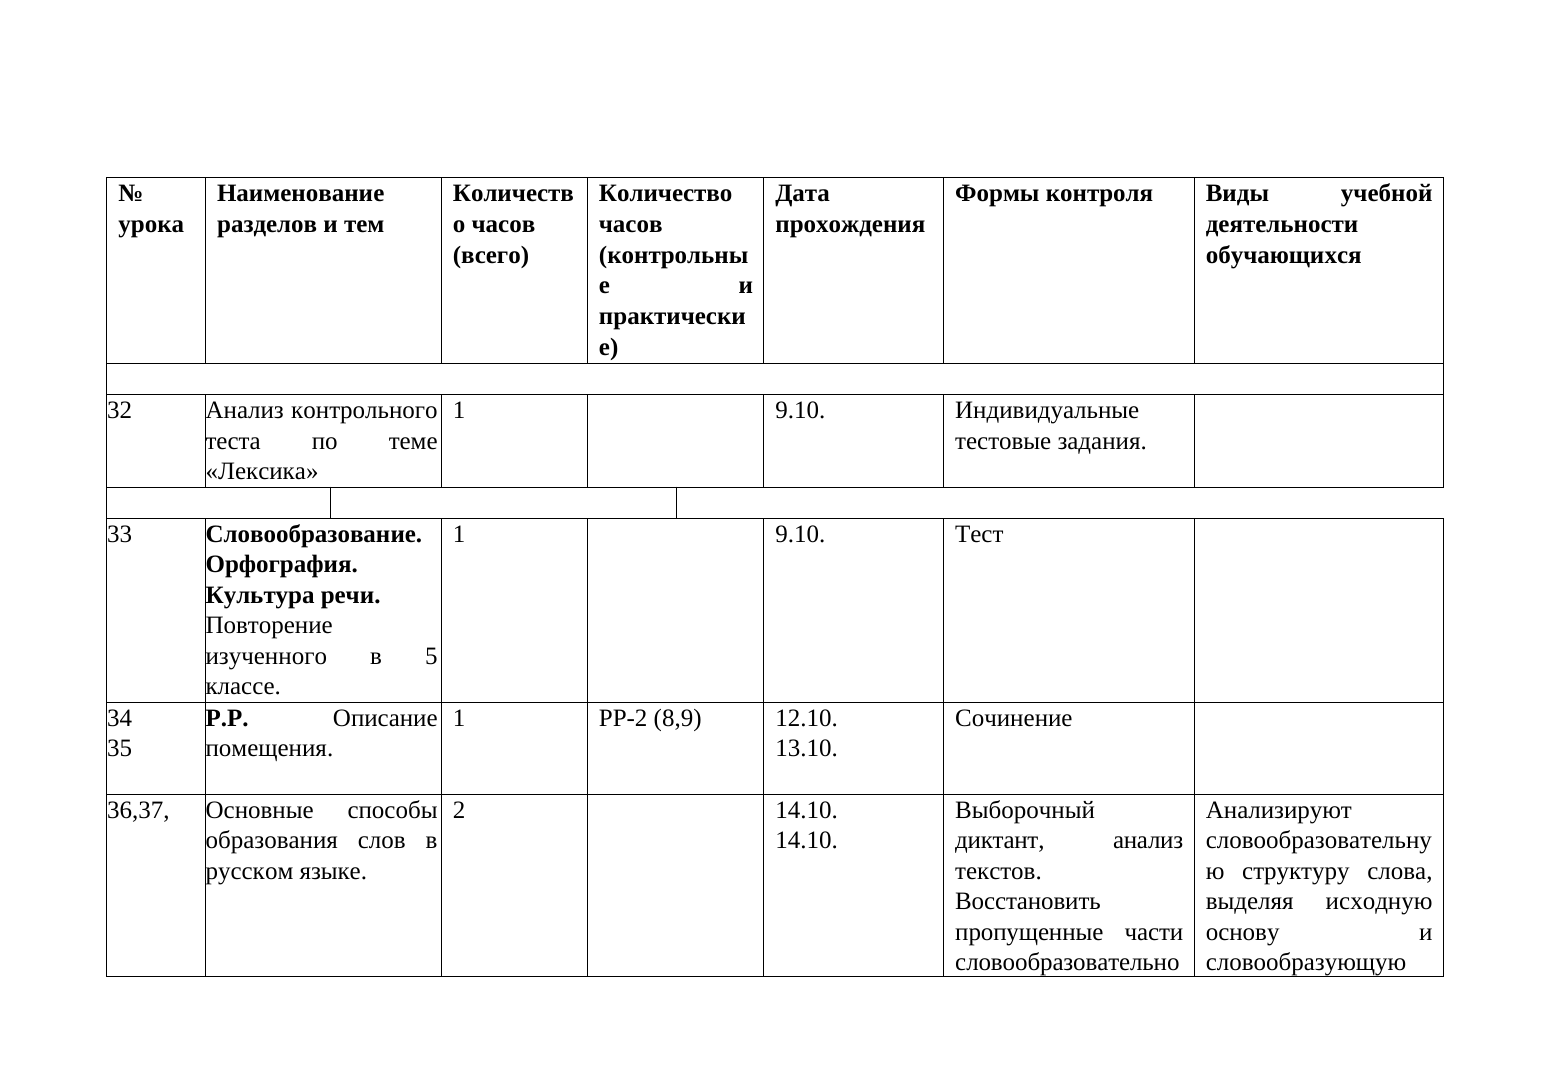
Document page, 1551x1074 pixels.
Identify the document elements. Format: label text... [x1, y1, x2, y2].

table_cell Тест [944, 519, 1194, 702]
table_cell РР-2 (8,9) [588, 703, 763, 794]
table_header Виды учебной деятельности обучающихся [1195, 178, 1443, 363]
table_cell [588, 519, 763, 702]
table_cell [107, 364, 1443, 394]
table_cell 33 [107, 519, 205, 702]
table_cell Р.Р. Описание помещения. [206, 703, 441, 794]
table_cell 32 [107, 395, 205, 487]
table_cell 1 [442, 703, 587, 794]
table_cell 34 35 [107, 703, 205, 794]
table_header Количество часов (контрольные и практические) [588, 178, 763, 363]
table_header Формы контроля [944, 178, 1194, 363]
table_cell [588, 795, 763, 976]
table_cell Выборочный диктант, анализ текстов. Восстановить пропущенные части словообразовательной цепочки, сопоставительный анализ паронимов [944, 795, 1194, 976]
table_cell 14.10. 14.10. [764, 795, 943, 976]
table_cell 1 [442, 519, 587, 702]
table_header Количество часов (всего) [442, 178, 587, 363]
table_cell [331, 488, 676, 518]
table_header Дата прохождения [764, 178, 943, 363]
table_cell Анализируют словообразовательную структуру слова, выделяя исходную основу и словообразующую морфему Различают изученные способы словообразования слов различных частей речи Составляют словообразовательные пары и словообразовательные цепочки слов Характеризуют словообразовательные гнезда, Устанавливая смысловую и структурную связь однокоренных слов Оценивают основные выразительные средства морфемики и словообразования Используют морфемный, словообразовательный словари [1195, 795, 1443, 976]
table_header Наименование разделов и тем [206, 178, 441, 363]
table_cell 12.10. 13.10. [764, 703, 943, 794]
table_cell Основные способы образования слов в русском языке. [206, 795, 441, 976]
table_cell Анализ контрольного теста по теме «Лексика» [206, 395, 441, 487]
table_cell [1195, 395, 1443, 487]
table_cell 2 [442, 795, 587, 976]
table_cell 9.10. [764, 395, 943, 487]
table_header № урока [107, 178, 205, 363]
table_cell 36,37, [107, 795, 205, 976]
table_cell [1195, 703, 1443, 794]
table_cell Индивидуальные тестовые задания. [944, 395, 1194, 487]
table_cell Словообразование. Орфография. Культура речи. Повторение изученного в 5 классе. [206, 519, 441, 702]
table_cell 9.10. [764, 519, 943, 702]
table_cell [1195, 519, 1443, 702]
table_cell 1 [442, 395, 587, 487]
table_cell [588, 395, 763, 487]
table_cell [107, 488, 330, 518]
table_cell Сочинение [944, 703, 1194, 794]
